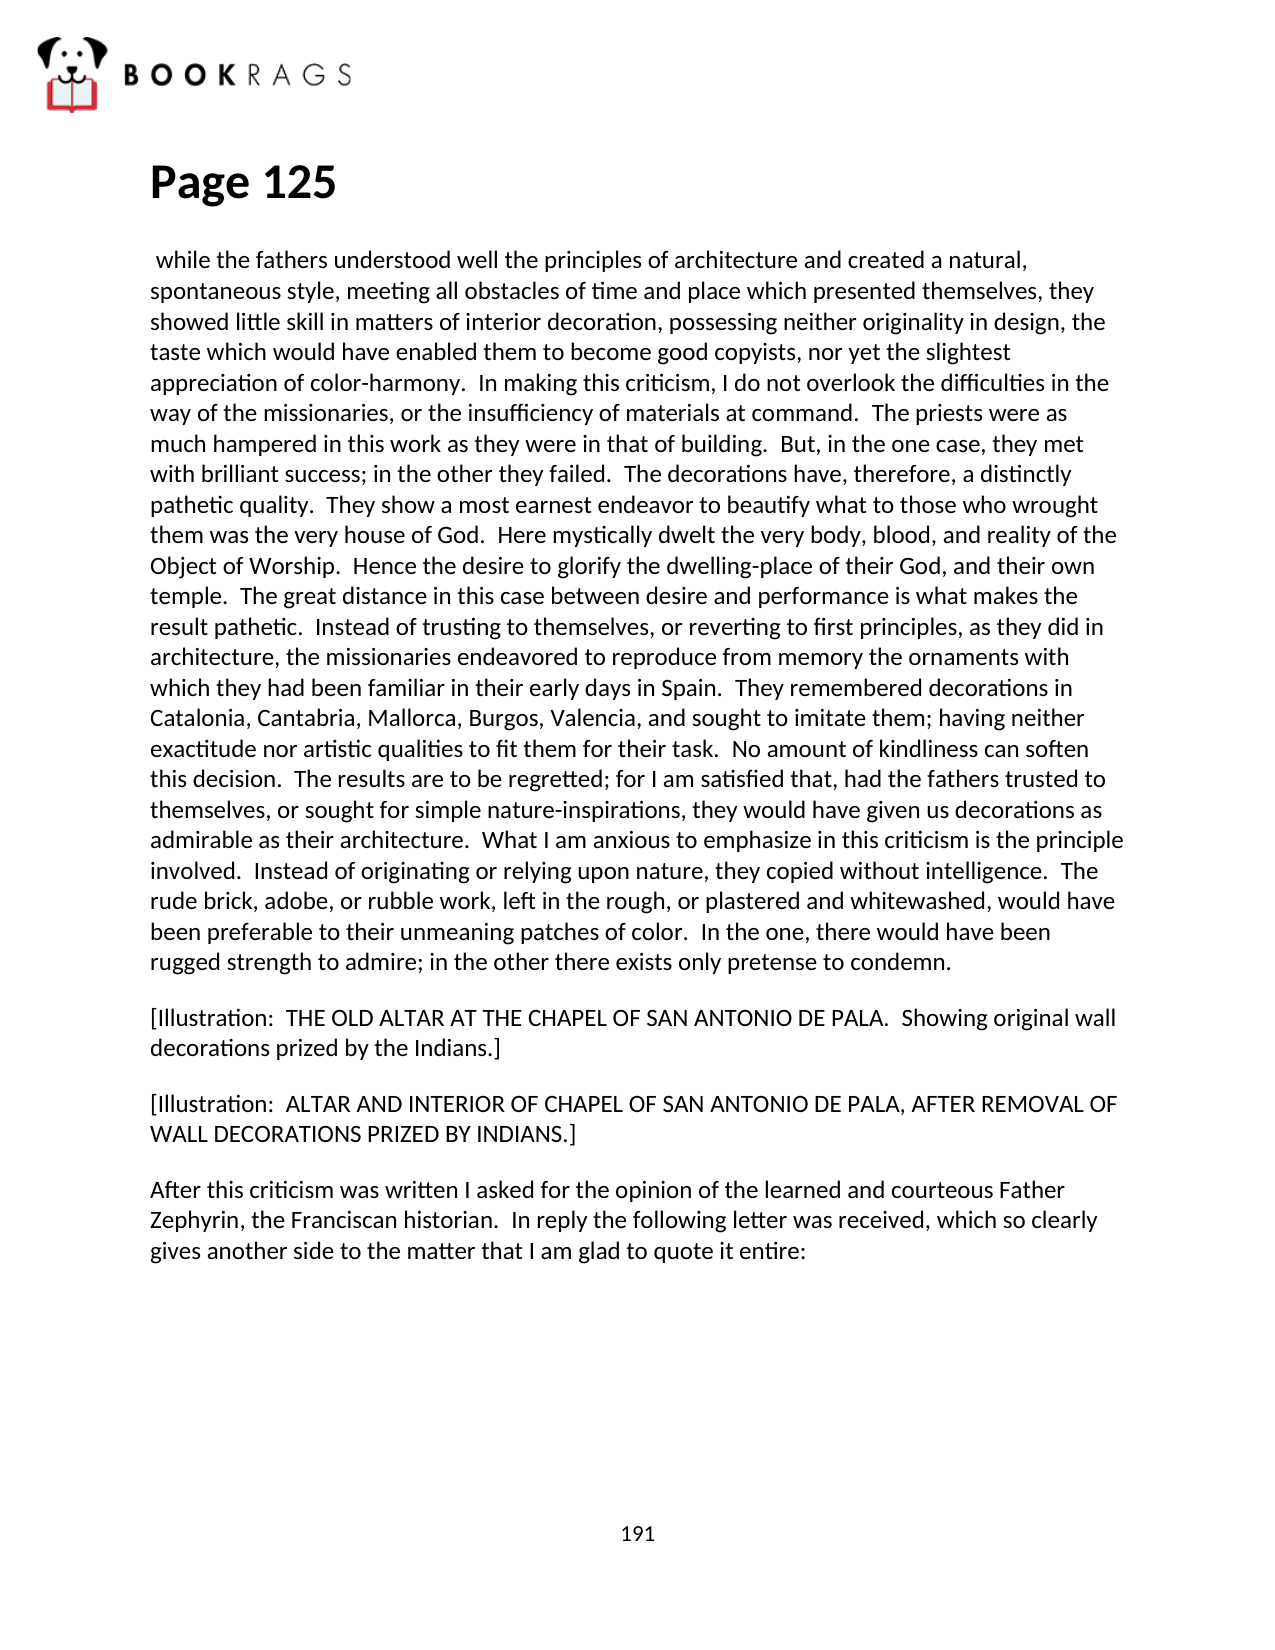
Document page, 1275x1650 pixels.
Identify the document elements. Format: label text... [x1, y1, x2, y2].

text [Illustration: ALTAR AND INTERIOR OF CHAPEL OF SAN ANTONIO DE PALA, AFTER REMOVAL OF WALL DECORATIONS PRIZED BY INDIANS.] [150, 1088, 1125, 1149]
text After this criticism was written I asked for the opinion of the learned and courteous Father Zephyrin, the Franciscan historian. In reply the following letter was received, which so clearly gives another side to the matter that I am glad to quote it entire: [150, 1174, 1125, 1266]
text [Illustration: THE OLD ALTAR AT THE CHAPEL OF SAN ANTONIO DE PALA. Showing original wall decorations prized by the Indians.] [150, 1002, 1125, 1063]
text while the fathers understood well the principles of architecture and created a natural, spontaneous style, meeting all obstacles of time and place which presented themselves, they showed little skill in matters of interior decoration, possessing neither originality in design, the taste which would have enabled them to become good copyists, nor yet the slightest appreciation of color-harmony. In making this criticism, I do not overlook the difficulties in the way of the missionaries, or the insufficiency of materials at command. The priests were as much hampered in this work as they were in that of building. But, in the one case, they met with brilliant success; in the other they failed. The decorations have, therefore, a distinctly pathetic quality. They show a most earnest endeavor to beautify what to those who wrought them was the very house of God. Here mystically dwelt the very body, blood, and reality of the Object of Worship. Hence the desire to glorify the dwelling-place of their God, and their own temple. The great distance in this case between desire and performance is what makes the result pathetic. Instead of trusting to themselves, or reverting to first principles, as they did in architecture, the missionaries endeavored to reproduce from memory the ornaments with which they had been familiar in their early days in Spain. They remembered decorations in Catalonia, Cantabria, Mallorca, Burgos, Valencia, and sought to imitate them; having neither exactitude nor artistic qualities to fit them for their task. No amount of kindliness can soften this decision. The results are to be regretted; for I am satisfied that, had the fathers trusted to themselves, or sought for simple nature-inspirations, they would have given us decorations as admirable as their architecture. What I am anxious to emphasize in this criticism is the principle involved. Instead of originating or relying upon nature, they copied without intelligence. The rude brick, adobe, or rubble work, left in the rough, or plastered and whitewashed, would have been preferable to their unmeaning patches of color. In the one, there would have been rugged strength to admire; in the other there exists only pretense to condemn. [150, 244, 1125, 977]
text Page 125 [150, 150, 1125, 211]
picture [37, 37, 351, 113]
